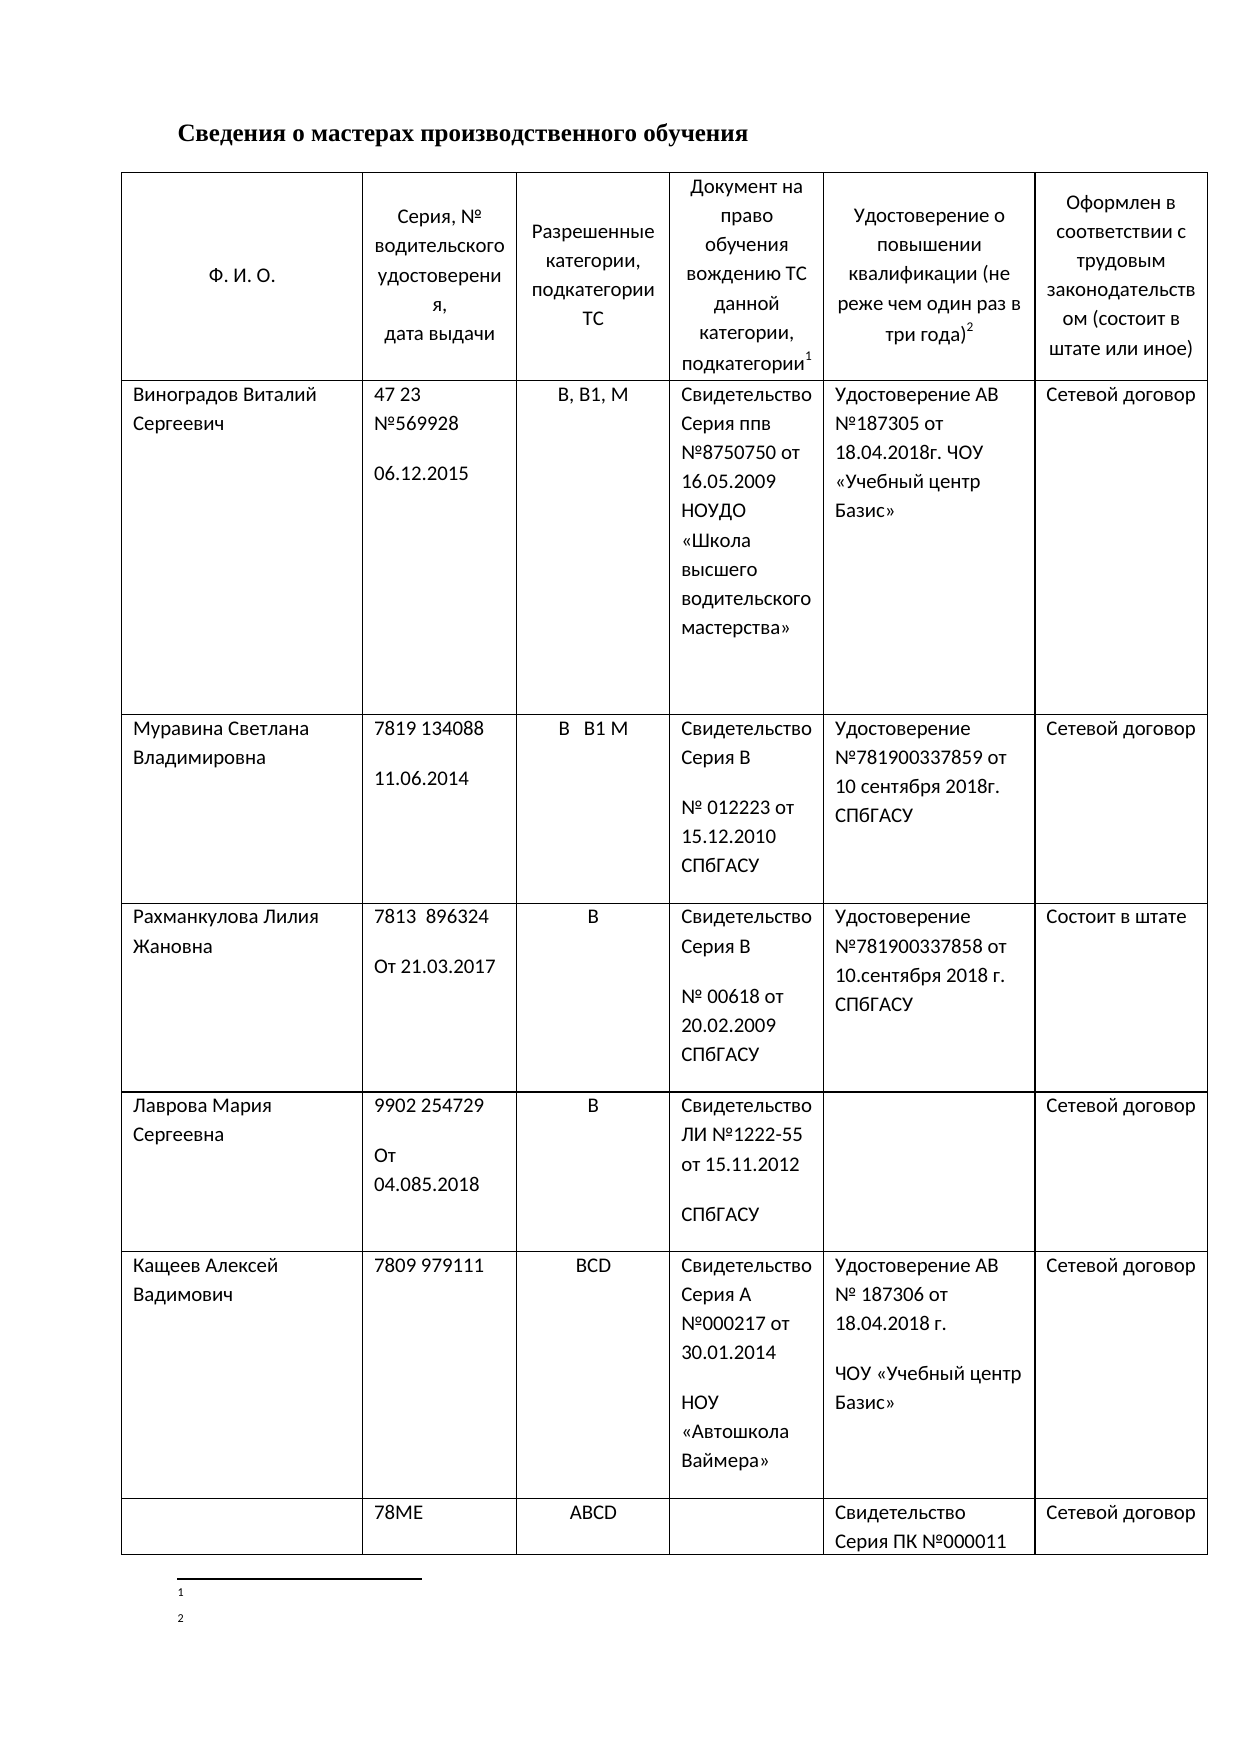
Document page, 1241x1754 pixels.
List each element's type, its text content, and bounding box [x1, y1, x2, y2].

table_header Оформлен в соответствии с трудовым законодательством (состоит в штате или иное) [1036, 173, 1207, 380]
table_cell В [517, 1093, 669, 1251]
table_cell Лаврова Мария Сергеевна [122, 1093, 362, 1251]
text Сведения о мастерах производственного обучения [177, 118, 1152, 147]
table_cell Виноградов Виталий Сергеевич [122, 381, 362, 714]
table_cell Свидетельство Серия ппв №8750750 от 16.05.2009 НОУДО «Школа высшего водительского мастерства» [670, 381, 823, 714]
table_cell Свидетельство Серия А №000217 от 30.01.2014 НОУ «Автошкола Ваймера» [670, 1252, 823, 1498]
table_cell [824, 1499, 1034, 1553]
table_cell Кащеев Алексей Вадимович [122, 1252, 362, 1498]
table_cell В [517, 904, 669, 1091]
table_cell Свидетельство ЛИ №1222-55 от 15.11.2012 СПбГАСУ [670, 1093, 823, 1251]
table_cell В В1 М [517, 715, 669, 903]
table_cell 7813 896324 От 21.03.2017 [363, 904, 516, 1091]
table_cell Удостоверение №781900337859 от 10 сентября 2018г. СПбГАСУ [824, 715, 1034, 903]
table_header Серия, № водительского удостоверения, дата выдачи [363, 173, 516, 380]
table_header Документ на право обучения вождению ТС данной категории, подкатегории [670, 173, 823, 380]
table_cell Свидетельство Серия В № 012223 от 15.12.2010 СПбГАСУ [670, 715, 823, 903]
table_cell АВСD [517, 1499, 669, 1553]
table_header Ф. И. О. [122, 173, 362, 380]
table_cell Свидетельство Серия В № 00618 от 20.02.2009 СПбГАСУ [670, 904, 823, 1091]
table_header Удостоверение о повышении квалификации (не реже чем один раз в три года) [824, 173, 1034, 380]
table_cell 7809 979111 [363, 1252, 516, 1498]
table_header Разрешенные категории, подкатегории ТС [517, 173, 669, 380]
table_cell 7819 134088 11.06.2014 [363, 715, 516, 903]
table_cell Сетевой договор [1036, 1499, 1207, 1553]
table_cell Удостоверение №781900337858 от 10.сентября 2018 г. СПбГАСУ [824, 904, 1034, 1091]
table_cell BCD [517, 1252, 669, 1498]
table_cell В, В1, М [517, 381, 669, 714]
table_cell Удостоверение АВ №187305 от 18.04.2018г. ЧОУ «Учебный центр Базис» [824, 381, 1034, 714]
table_cell Сетевой договор [1036, 381, 1207, 714]
table_cell [670, 1499, 823, 1553]
table_cell Муравина Светлана Владимировна [122, 715, 362, 903]
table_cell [122, 1499, 362, 1553]
table_cell Удостоверение АВ № 187306 от 18.04.2018 г. ЧОУ «Учебный центр Базис» [824, 1252, 1034, 1498]
table_cell Рахманкулова Лилия Жановна [122, 904, 362, 1091]
table_cell Сетевой договор [1036, 715, 1207, 903]
table_cell [824, 1093, 1034, 1251]
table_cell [363, 1499, 516, 1553]
table_cell Состоит в штате [1036, 904, 1207, 1091]
table_cell Сетевой договор [1036, 1093, 1207, 1251]
table_cell 47 23 №569928 06.12.2015 [363, 381, 516, 714]
table_cell Сетевой договор [1036, 1252, 1207, 1498]
table_cell 9902 254729 От 04.085.2018 [363, 1093, 516, 1251]
